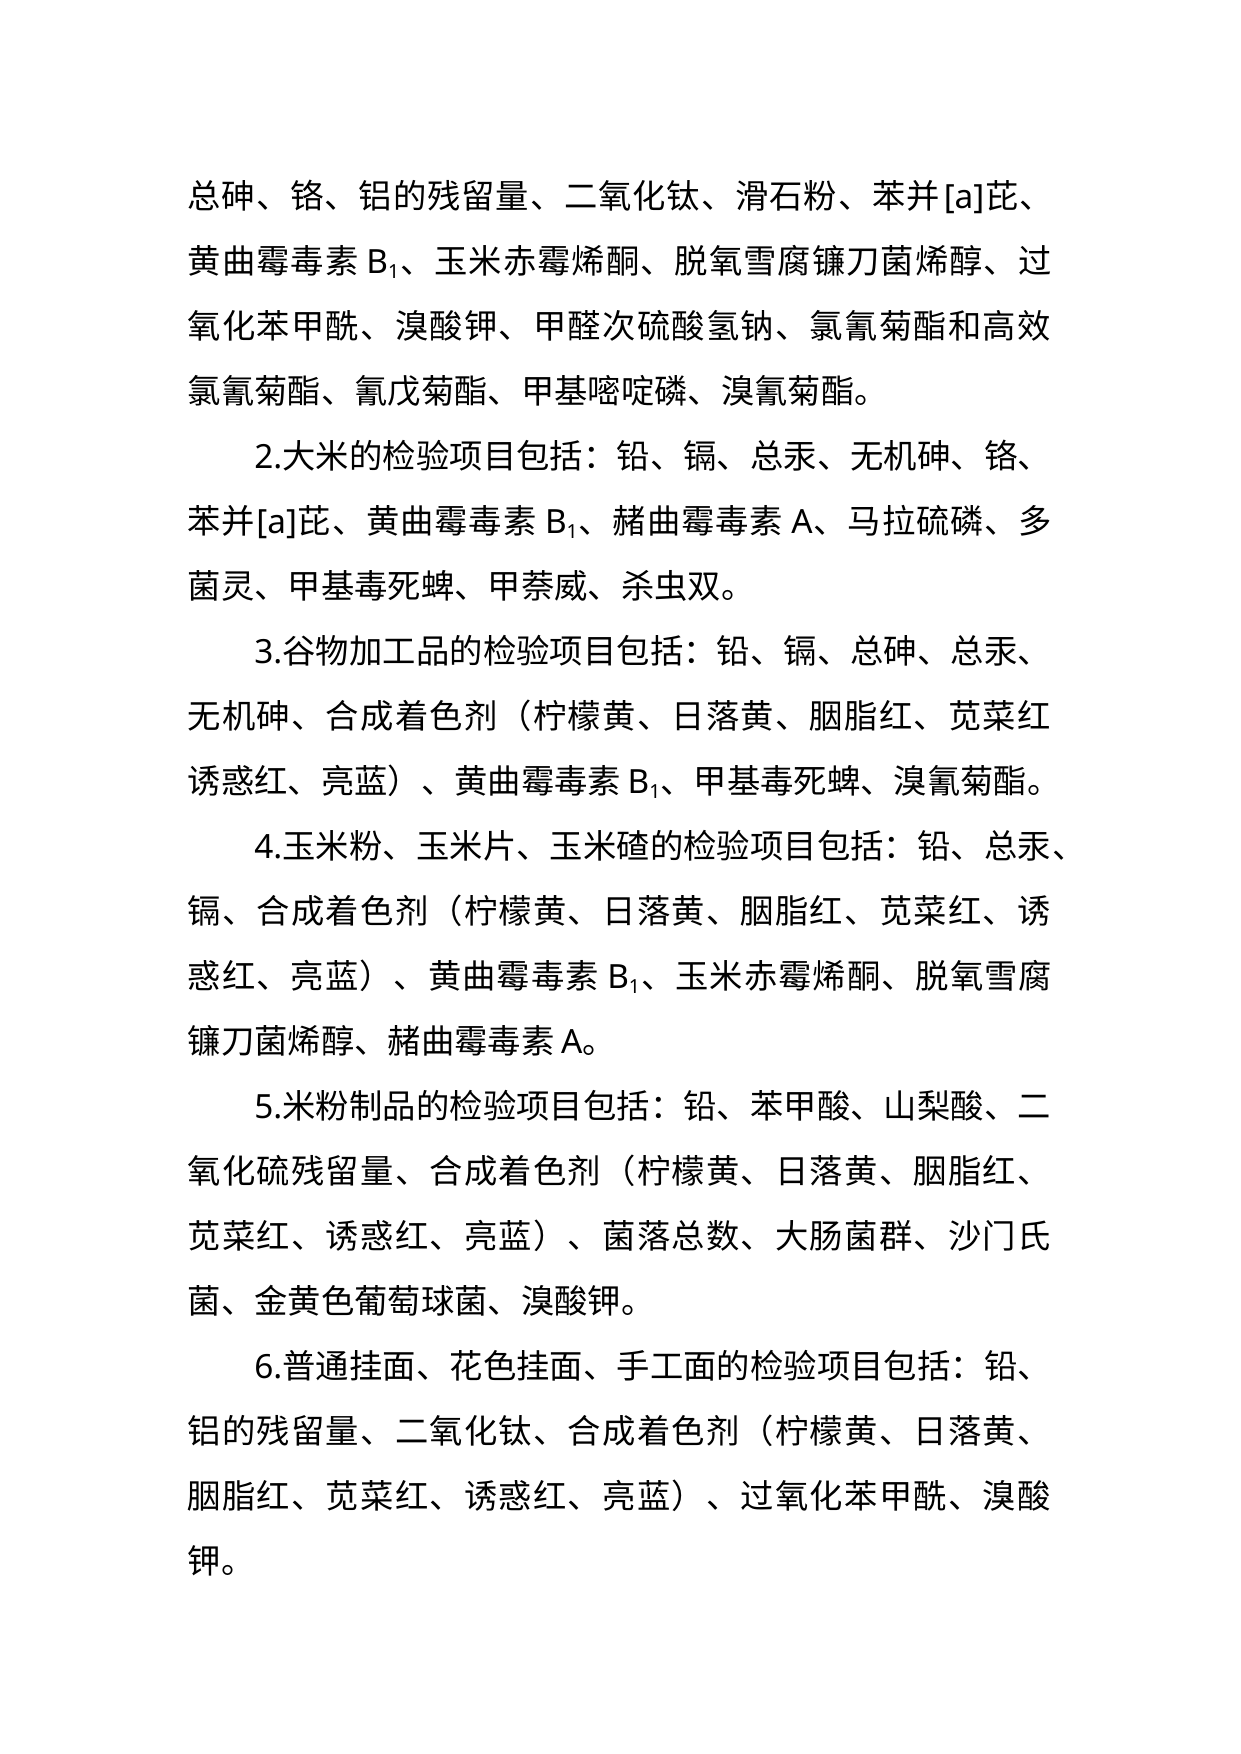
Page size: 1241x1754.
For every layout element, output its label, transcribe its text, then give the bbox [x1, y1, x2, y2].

text 2.大米的检验项目包括：铅、镉、总汞、无机砷、铬、苯并[a]芘、黄曲霉毒素B1、赭曲霉毒素A、马拉硫磷、多菌灵、甲基毒死蜱、甲萘威、杀虫双。 [187, 422, 1053, 617]
text 3.谷物加工品的检验项目包括：铅、镉、总砷、总汞、无机砷、合成着色剂（柠檬黄、日落黄、胭脂红、苋菜红、诱惑红、亮蓝）、黄曲霉毒素B1、甲基毒死蜱、溴氰菊酯。 [187, 617, 1053, 812]
text 4.玉米粉、玉米片、玉米碴的检验项目包括：铅、总汞、镉、合成着色剂（柠檬黄、日落黄、胭脂红、苋菜红、诱惑红、亮蓝）、黄曲霉毒素B1、玉米赤霉烯酮、脱氧雪腐镰刀菌烯醇、赭曲霉毒素A。 [187, 812, 1053, 1072]
text 6.普通挂面、花色挂面、手工面的检验项目包括：铅、铝的残留量、二氧化钛、合成着色剂（柠檬黄、日落黄、胭脂红、苋菜红、诱惑红、亮蓝）、过氧化苯甲酰、溴酸钾。 [187, 1332, 1053, 1592]
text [187, 162, 1053, 422]
text 5.米粉制品的检验项目包括：铅、苯甲酸、山梨酸、二氧化硫残留量、合成着色剂（柠檬黄、日落黄、胭脂红、苋菜红、诱惑红、亮蓝）、菌落总数、大肠菌群、沙门氏菌、金黄色葡萄球菌、溴酸钾。 [187, 1072, 1053, 1332]
